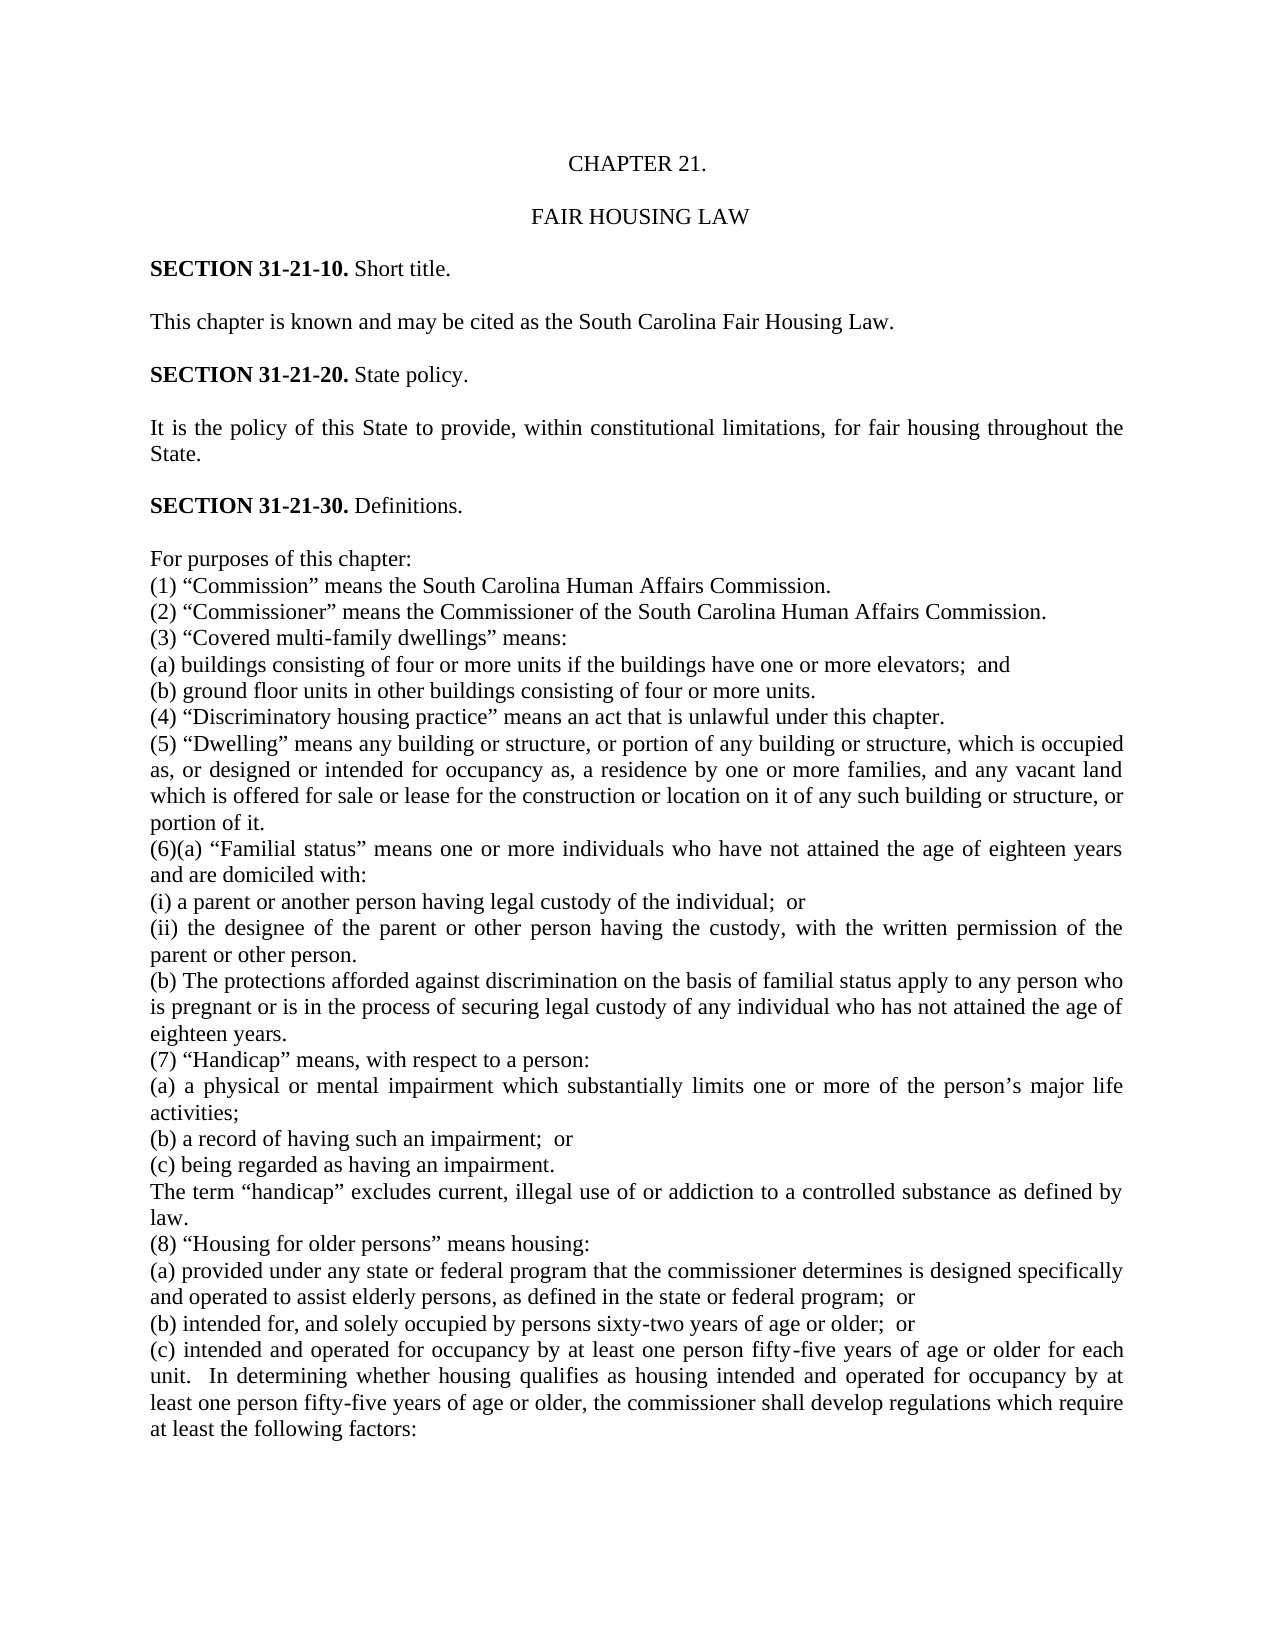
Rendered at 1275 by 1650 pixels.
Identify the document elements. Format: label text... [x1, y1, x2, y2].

text (c) intended and operated for occupancy by at least one person fifty-five years of age or older for each unit. In determining whether housing qualifies as housing intended and operated for occupancy by at least one person fifty-five years of age or older, the commissioner shall develop regulations which require at least the following factors: [150, 1336, 1125, 1441]
text SECTION 31-21-20. State policy. [150, 361, 1125, 387]
text For purposes of this chapter: [150, 545, 1125, 572]
text This chapter is known and may be cited as the South Carolina Fair Housing Law. [150, 308, 1125, 334]
text The term “handicap” excludes current, illegal use of or addiction to a controlled substance as defined by law. [150, 1178, 1125, 1231]
text FAIR HOUSING LAW [150, 203, 1125, 229]
text (7) “Handicap” means, with respect to a person: [150, 1046, 1125, 1072]
text It is the policy of this State to provide, within constitutional limitations, for fair housing throughout the State. [150, 413, 1125, 466]
text (3) “Covered multi-family dwellings” means: [150, 624, 1125, 651]
text (a) buildings consisting of four or more units if the buildings have one or more elevators; and [150, 651, 1125, 677]
text SECTION 31-21-10. Short title. [150, 255, 1125, 282]
text (c) being regarded as having an impairment. [150, 1151, 1125, 1178]
text (4) “Discriminatory housing practice” means an act that is unlawful under this chapter. [150, 703, 1125, 730]
text CHAPTER 21. [150, 150, 1125, 176]
text (b) ground floor units in other buildings consisting of four or more units. [150, 677, 1125, 703]
text (i) a parent or another person having legal custody of the individual; or [150, 888, 1125, 914]
text (b) The protections afforded against discrimination on the basis of familial status apply to any person who is pregnant or is in the process of securing legal custody of any individual who has not attained the age of eighteen years. [150, 967, 1125, 1046]
text (ii) the designee of the parent or other person having the custody, with the written permission of the parent or other person. [150, 914, 1125, 967]
text (a) provided under any state or federal program that the commissioner determines is designed specifically and operated to assist elderly persons, as defined in the state or federal program; or [150, 1257, 1125, 1309]
text (6)(a) “Familial status” means one or more individuals who have not attained the age of eighteen years and are domiciled with: [150, 835, 1125, 888]
text (b) intended for, and solely occupied by persons sixty-two years of age or older; or [150, 1309, 1125, 1336]
text (8) “Housing for older persons” means housing: [150, 1231, 1125, 1257]
text (2) “Commissioner” means the Commissioner of the South Carolina Human Affairs Commission. [150, 598, 1125, 624]
text (1) “Commission” means the South Carolina Human Affairs Commission. [150, 572, 1125, 598]
text (5) “Dwelling” means any building or structure, or portion of any building or structure, which is occupied as, or designed or intended for occupancy as, a residence by one or more families, and any vacant land which is offered for sale or lease for the construction or location on it of any such building or structure, or portion of it. [150, 730, 1125, 835]
text (b) a record of having such an impairment; or [150, 1125, 1125, 1151]
text (a) a physical or mental impairment which substantially limits one or more of the person’s major life activities; [150, 1072, 1125, 1125]
text SECTION 31-21-30. Definitions. [150, 493, 1125, 519]
